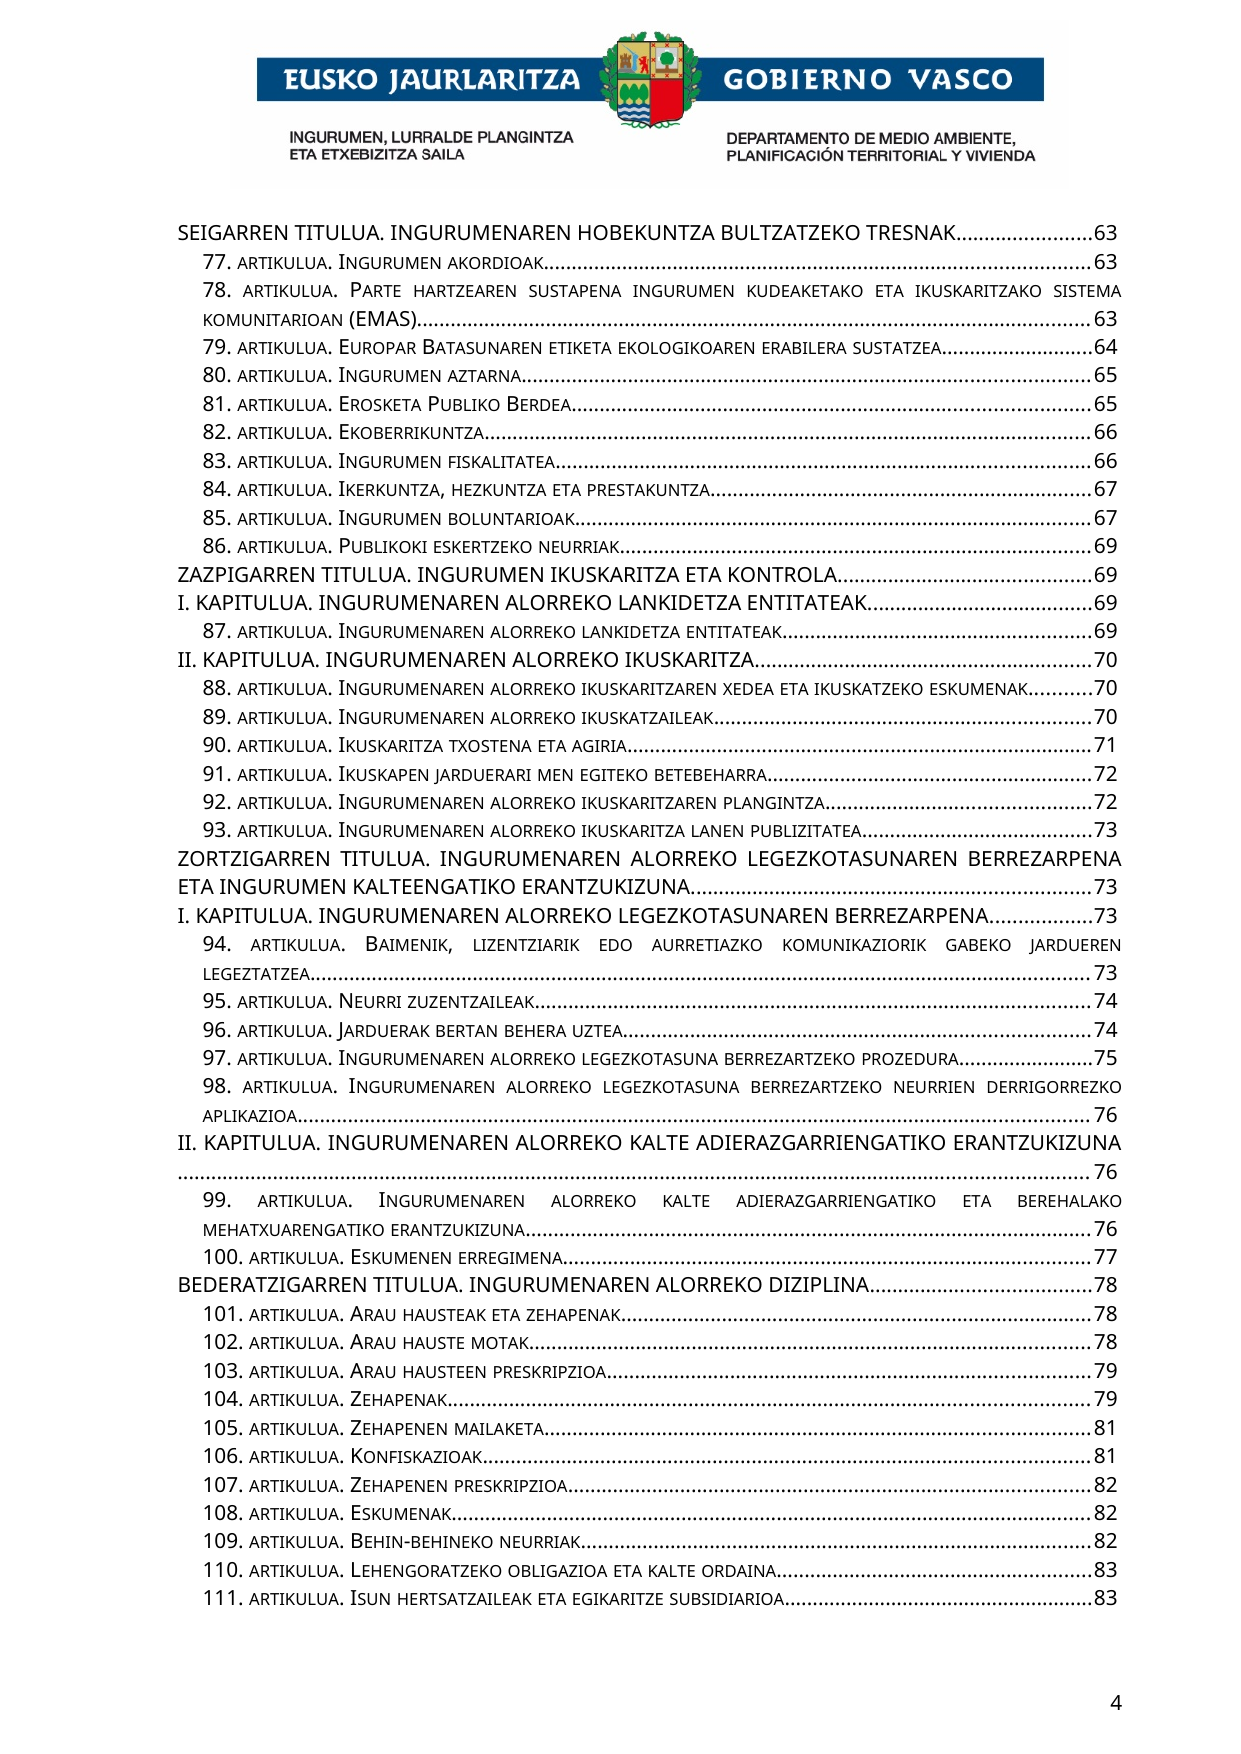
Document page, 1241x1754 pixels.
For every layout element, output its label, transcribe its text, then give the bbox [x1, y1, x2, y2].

picture [230, 20, 1069, 189]
text 90. artikulua. Ikuskaritza txostena eta agiria. 71 [202, 730, 1122, 759]
text 77. artikulua. Ingurumen akordioak. 63 [202, 247, 1122, 275]
text 111. artikulua. Isun hertsatzaileak eta egikaritze subsidiarioa. 83 [202, 1583, 1122, 1612]
text BEDERATZIGARREN TITULUA. INGURUMENAREN ALORREKO DIZIPLINA 78 [177, 1271, 1122, 1299]
text 82. artikulua. Ekoberrikuntza. 66 [202, 417, 1122, 446]
text 101. artikulua. Arau hausteak eta zehapenak. 78 [202, 1299, 1122, 1327]
text 80. artikulua. Ingurumen aztarna. 65 [202, 361, 1122, 389]
text 108. artikulua. Eskumenak. 82 [202, 1498, 1122, 1527]
text I. KAPITULUA. INGURUMENAREN ALORREKO LANKIDETZA ENTITATEAK. 69 [177, 588, 1122, 617]
text 91. artikulua. Ikuskapen jarduerari men egiteko betebeharra. 72 [202, 759, 1122, 787]
text 110. artikulua. Lehengoratzeko obligazioa eta kalte ordaina. 83 [202, 1555, 1122, 1583]
text 85. artikulua. Ingurumen boluntarioak. 67 [202, 503, 1122, 531]
text 93. artikulua. Ingurumenaren alorreko ikuskaritza lanen publizitatea. 73 [202, 816, 1122, 844]
text 107. artikulua. Zehapenen preskripzioa. 82 [202, 1470, 1122, 1498]
text 79. artikulua. Europar Batasunaren etiketa ekologikoaren erabilera sustatzea. 64 [202, 332, 1122, 361]
text 106. artikulua. Konfiskazioak. 81 [202, 1441, 1122, 1470]
text 83. artikulua. Ingurumen fiskalitatea. 66 [202, 446, 1122, 474]
text 96. artikulua. Jarduerak bertan behera uztea. 74 [202, 1015, 1122, 1043]
text ZORTZIGARREN TITULUA. INGURUMENAREN ALORREKO LEGEZKOTASUNAREN BERREZARPENA ETA INGURUMEN KALTEENGATIKO ERANTZUKIZUNA. 73 [177, 844, 1122, 901]
text 100. artikulua. Eskumenen erregimena. 77 [202, 1242, 1122, 1271]
text 92. artikulua. Ingurumenaren alorreko ikuskaritzaren plangintza. 72 [202, 787, 1122, 816]
text 87. artikulua. Ingurumenaren alorreko lankidetza entitateak. 69 [202, 617, 1122, 645]
text 102. artikulua. Arau hauste motak. 78 [202, 1327, 1122, 1356]
text SEIGARREN TITULUA. INGURUMENAREN HOBEKUNTZA BULTZATZEKO TRESNAK 63 [177, 218, 1122, 247]
text 97. artikulua. Ingurumenaren alorreko legezkotasuna berrezartzeko prozedura. 75 [202, 1043, 1122, 1072]
text 105. artikulua. Zehapenen mailaketa. 81 [202, 1413, 1122, 1441]
text ZAZPIGARREN TITULUA. INGURUMEN IKUSKARITZA ETA KONTROLA. 69 [177, 560, 1122, 588]
text 103. artikulua. Arau hausteen preskripzioa. 79 [202, 1356, 1122, 1384]
text 94. artikulua. Baimenik, lizentziarik edo aurretiazko komunikaziorik gabeko jardueren legeztatzea. 73 [202, 929, 1122, 986]
text 88. artikulua. Ingurumenaren alorreko ikuskaritzaren xedea eta ikuskatzeko eskumenak. 70 [202, 673, 1122, 702]
text 81. artikulua. Erosketa Publiko Berdea. 65 [202, 389, 1122, 417]
text 99. artikulua. Ingurumenaren alorreko kalte adierazgarriengatiko eta berehalako mehatxuarengatiko erantzukizuna. 76 [202, 1185, 1122, 1242]
text II. KAPITULUA. INGURUMENAREN ALORREKO IKUSKARITZA. 70 [177, 645, 1122, 673]
text 89. artikulua. Ingurumenaren alorreko ikuskatzaileak. 70 [202, 702, 1122, 730]
text 104. artikulua. Zehapenak. 79 [202, 1384, 1122, 1413]
text 109. artikulua. Behin-behineko neurriak. 82 [202, 1527, 1122, 1555]
text 84. artikulua. Ikerkuntza, hezkuntza eta prestakuntza. 67 [202, 474, 1122, 503]
text I. KAPITULUA. INGURUMENAREN ALORREKO LEGEZKOTASUNAREN BERREZARPENA 73 [177, 901, 1122, 929]
text II. KAPITULUA. INGURUMENAREN ALORREKO KALTE ADIERAZGARRIENGATIKO ERANTZUKIZUNA 76 [177, 1128, 1122, 1185]
text 95. artikulua. Neurri zuzentzaileak. 74 [202, 986, 1122, 1015]
text 78. artikulua. Parte hartzearen sustapena ingurumen kudeaketako eta ikuskaritzako sistema komunitarioan (EMAS) 63 [202, 275, 1122, 332]
text 98. artikulua. Ingurumenaren alorreko legezkotasuna berrezartzeko neurrien derrigorrezko aplikazioa. 76 [202, 1072, 1122, 1128]
text 86. artikulua. Publikoki eskertzeko neurriak. 69 [202, 531, 1122, 560]
